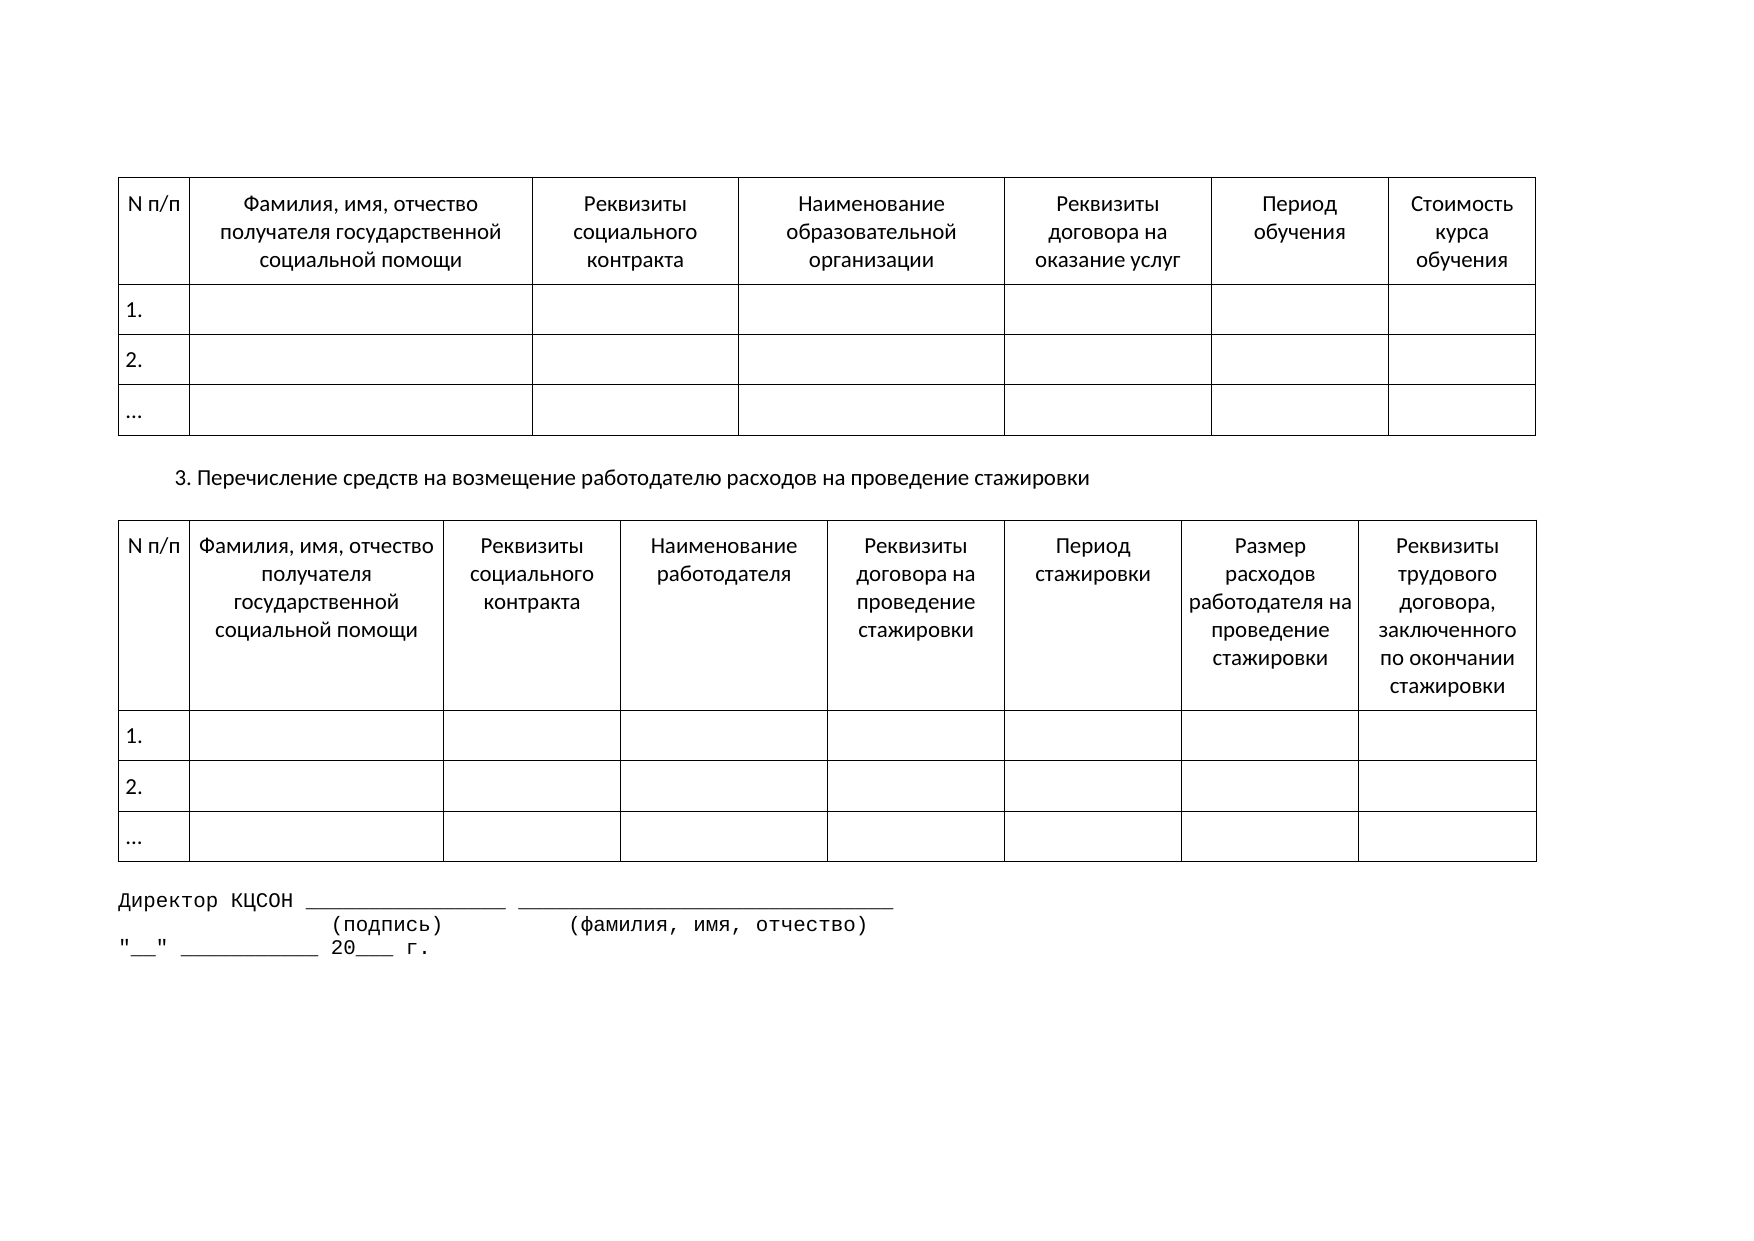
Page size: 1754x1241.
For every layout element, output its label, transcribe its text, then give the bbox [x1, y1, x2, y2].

table_cell [533, 385, 738, 434]
table_cell [190, 711, 443, 760]
table_cell [533, 285, 738, 334]
text Директор КЦСОН ________________ ______________________________ [118, 890, 1636, 914]
table_cell [621, 711, 827, 760]
table_cell [739, 385, 1004, 434]
table_cell [190, 761, 443, 811]
table_cell [1005, 335, 1211, 384]
table_cell [1389, 335, 1535, 384]
table_header Фамилия, имя, отчество получателя государственной социальной помощи [190, 521, 443, 710]
table_cell [1182, 812, 1358, 861]
table_cell [444, 812, 620, 861]
table_cell [190, 285, 532, 334]
table_header Реквизиты социального контракта [533, 178, 738, 283]
table_header Размер расходов работодателя на проведение стажировки [1182, 521, 1358, 710]
table_cell [1005, 711, 1181, 760]
table_header Реквизиты договора на оказание услуг [1005, 178, 1211, 283]
table_cell ... [119, 385, 189, 434]
table_cell [1359, 711, 1536, 760]
table_header N п/п [119, 178, 189, 283]
table_cell [1359, 761, 1536, 811]
table_cell [1005, 385, 1211, 434]
table_header Реквизиты социального контракта [444, 521, 620, 710]
table_cell [190, 385, 532, 434]
table_cell [1005, 761, 1181, 811]
table_header Реквизиты трудового договора, заключенного по окончании стажировки [1359, 521, 1536, 710]
table_header Стоимость курса обучения [1389, 178, 1535, 283]
table_header Фамилия, имя, отчество получателя государственной социальной помощи [190, 178, 532, 283]
table_cell [1212, 285, 1388, 334]
table_cell [739, 335, 1004, 384]
table_cell [1212, 335, 1388, 384]
text "__" ___________ 20___ г. [118, 937, 1636, 961]
table_header N п/п [119, 521, 189, 710]
table_cell [828, 761, 1004, 811]
table_header Реквизиты договора на проведение стажировки [828, 521, 1004, 710]
table_cell [1389, 385, 1535, 434]
table_cell [1359, 812, 1536, 861]
table_cell [444, 761, 620, 811]
table_cell [739, 285, 1004, 334]
table_cell [1182, 761, 1358, 811]
table_cell [190, 335, 532, 384]
table_header Наименование образовательной организации [739, 178, 1004, 283]
table_cell ... [119, 812, 189, 861]
table_cell 2. [119, 761, 189, 811]
table_cell [1005, 812, 1181, 861]
text (подпись) (фамилия, имя, отчество) [118, 914, 1636, 937]
table_cell [621, 761, 827, 811]
table_cell 2. [119, 335, 189, 384]
table_cell [1005, 285, 1211, 334]
table_cell [1389, 285, 1535, 334]
table_cell 1. [119, 711, 189, 760]
text 3. Перечисление средств на возмещение работодателю расходов на проведение стажировки [118, 463, 1636, 492]
table_cell [190, 812, 443, 861]
table_cell [1212, 385, 1388, 434]
table_cell 1. [119, 285, 189, 334]
table_cell [828, 711, 1004, 760]
table_cell [828, 812, 1004, 861]
table_cell [1182, 711, 1358, 760]
table_cell [621, 812, 827, 861]
table_cell [444, 711, 620, 760]
table_header Период обучения [1212, 178, 1388, 283]
table_header Наименование работодателя [621, 521, 827, 710]
table_cell [533, 335, 738, 384]
table_header Период стажировки [1005, 521, 1181, 710]
